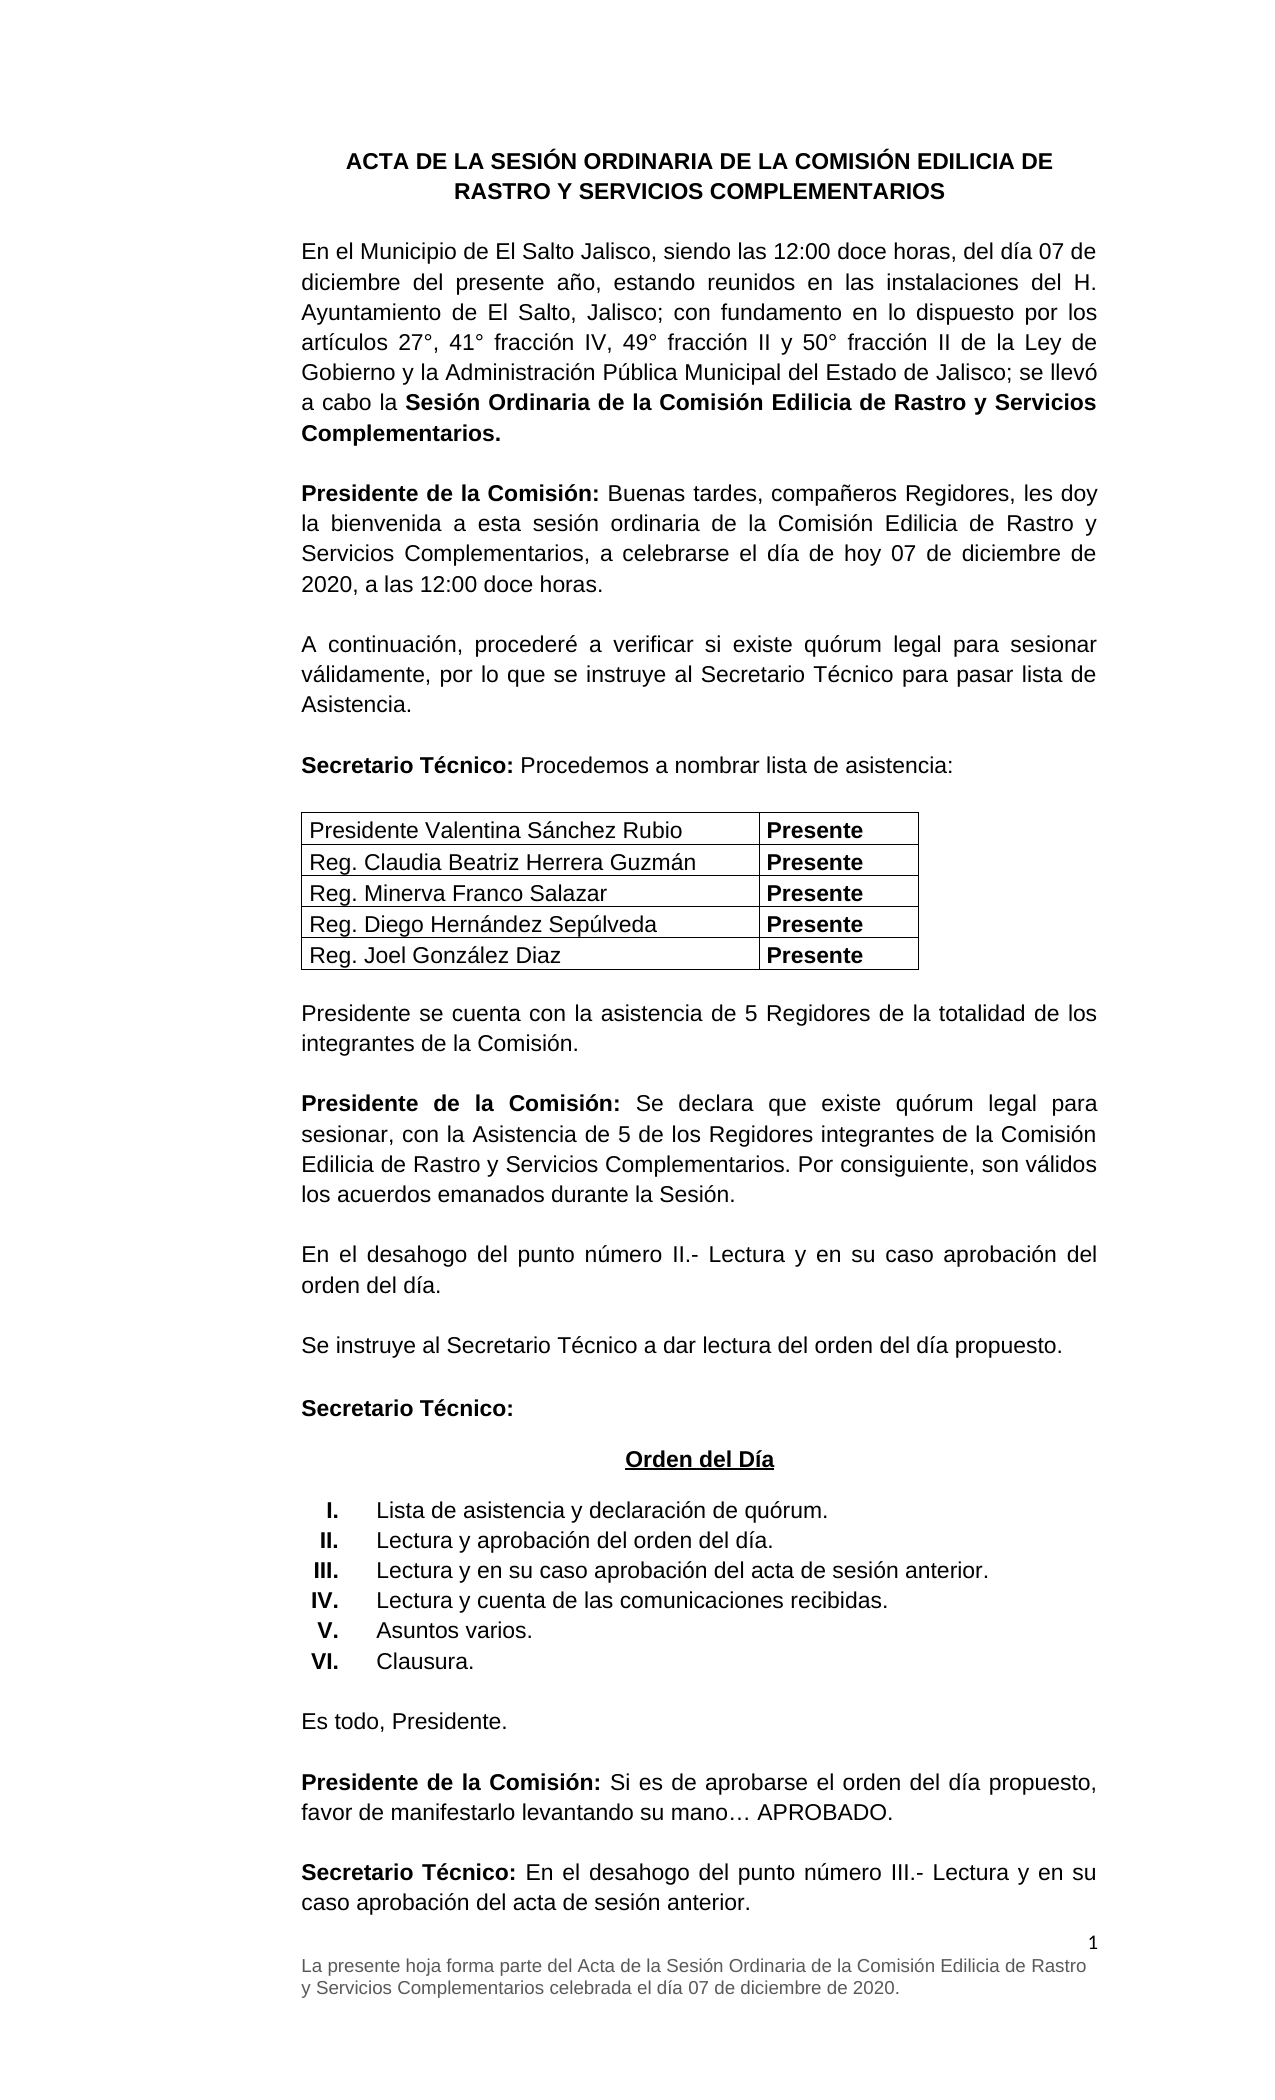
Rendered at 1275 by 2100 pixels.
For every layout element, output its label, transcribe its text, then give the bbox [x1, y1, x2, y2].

text Presidente de la Comisión: Se declara que existe quórum legal para sesionar, con la Asistencia de 5 de los Regidores integrantes de la Comisión Edilicia de Rastro y Servicios Complementarios. Por consiguiente, son válidos los acuerdos emanados durante la Sesión. [301, 1090, 1098, 1207]
table_cell Reg. Diego Hernández Sepúlveda [302, 907, 759, 937]
list Lectura y en su caso aprobación del acta de sesión anterior. [339, 1557, 1098, 1583]
table_header Presente [760, 813, 918, 843]
text Presidente de la Comisión: Si es de aprobarse el orden del día propuesto, favor de manifestarlo levantando su mano… APROBADO. [301, 1768, 1098, 1825]
text Presidente se cuenta con la asistencia de 5 Regidores de la totalidad de los integrantes de la Comisión. [301, 1000, 1098, 1056]
text Es todo, Presidente. [301, 1708, 1098, 1734]
text Secretario Técnico: En el desahogo del punto número III.- Lectura y en su caso aprobación del acta de sesión anterior. [301, 1859, 1098, 1916]
text ACTA DE LA SESIÓN ORDINARIA DE LA COMISIÓN EDILICIA DE RASTRO Y SERVICIOS COMPLEMENTARIOS [301, 148, 1098, 204]
list Clausura. [339, 1648, 1098, 1674]
text Se instruye al Secretario Técnico a dar lectura del orden del día propuesto. [301, 1332, 1098, 1358]
table_header Presidente Valentina Sánchez Rubio [302, 813, 759, 843]
table_cell Presente [760, 907, 918, 937]
text Secretario Técnico: Procedemos a nombrar lista de asistencia: [301, 752, 1098, 778]
list Lista de asistencia y declaración de quórum. [339, 1497, 1098, 1523]
text A continuación, procederé a verificar si existe quórum legal para sesionar válidamente, por lo que se instruye al Secretario Técnico para pasar lista de Asistencia. [301, 631, 1098, 718]
text Orden del Día [301, 1446, 1098, 1472]
table_cell Reg. Claudia Beatriz Herrera Guzmán [302, 845, 759, 875]
text Secretario Técnico: [301, 1394, 1098, 1421]
list Asuntos varios. [339, 1617, 1098, 1644]
list Lectura y cuenta de las comunicaciones recibidas. [339, 1587, 1098, 1613]
table_cell Reg. Joel González Diaz [302, 938, 759, 968]
text En el Municipio de El Salto Jalisco, siendo las 12:00 doce horas, del día 07 de diciembre del presente año, estando reunidos en las instalaciones del H. Ayuntamiento de El Salto, Jalisco; con fundamento en lo dispuesto por los artículos 27°, 41° fracción IV, 49° fracción II y 50° fracción II de la Ley de Gobierno y la Administración Pública Municipal del Estado de Jalisco; se llevó a cabo la Sesión Ordinaria de la Comisión Edilicia de Rastro y Servicios Complementarios. [301, 238, 1098, 446]
table_cell Presente [760, 845, 918, 875]
table_cell Presente [760, 938, 918, 968]
table_cell Reg. Minerva Franco Salazar [302, 876, 759, 906]
list Lectura y aprobación del orden del día. [339, 1527, 1098, 1553]
text En el desahogo del punto número II.- Lectura y en su caso aprobación del orden del día. [301, 1241, 1098, 1298]
table_cell Presente [760, 876, 918, 906]
text Presidente de la Comisión: Buenas tardes, compañeros Regidores, les doy la bienvenida a esta sesión ordinaria de la Comisión Edilicia de Rastro y Servicios Complementarios, a celebrarse el día de hoy 07 de diciembre de 2020, a las 12:00 doce horas. [301, 480, 1098, 597]
